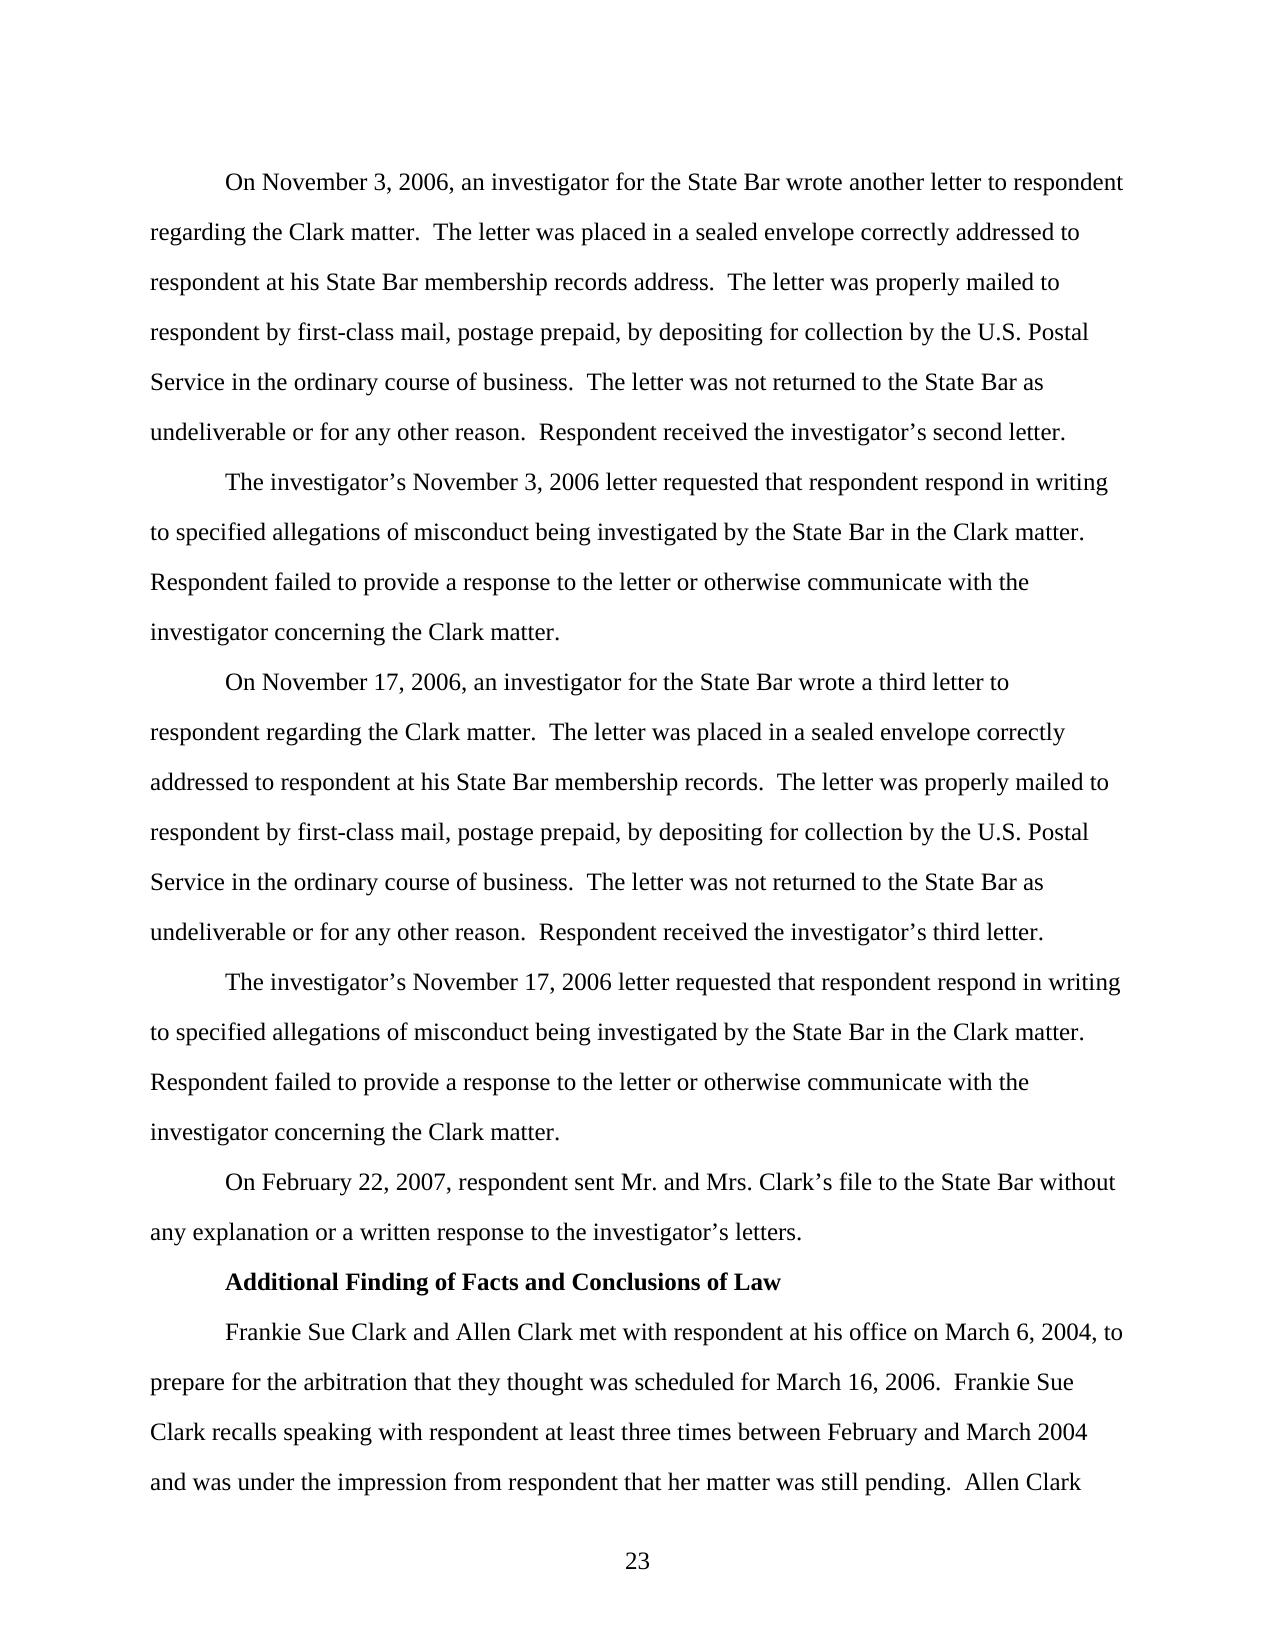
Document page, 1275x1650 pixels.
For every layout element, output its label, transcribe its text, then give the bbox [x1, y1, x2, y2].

text On November 17, 2006, an investigator for the State Bar wrote a third letter to respondent regarding the Clark matter. The letter was placed in a sealed envelope correctly addressed to respondent at his State Bar membership records. The letter was properly mailed to respondent by first-class mail, postage prepaid, by depositing for collection by the U.S. Postal Service in the ordinary course of business. The letter was not returned to the State Bar as undeliverable or for any other reason. Respondent received the investigator’s third letter. [150, 650, 1125, 950]
text Additional Finding of Facts and Conclusions of Law [225, 1250, 1125, 1300]
text On February 22, 2007, respondent sent Mr. and Mrs. Clark’s file to the State Bar without any explanation or a written response to the investigator’s letters. [150, 1150, 1125, 1250]
text The investigator’s November 3, 2006 letter requested that respondent respond in writing to specified allegations of misconduct being investigated by the State Bar in the Clark matter. Respondent failed to provide a response to the letter or otherwise communicate with the investigator concerning the Clark matter. [150, 450, 1125, 650]
text On November 3, 2006, an investigator for the State Bar wrote another letter to respondent regarding the Clark matter. The letter was placed in a sealed envelope correctly addressed to respondent at his State Bar membership records address. The letter was properly mailed to respondent by first-class mail, postage prepaid, by depositing for collection by the U.S. Postal Service in the ordinary course of business. The letter was not returned to the State Bar as undeliverable or for any other reason. Respondent received the investigator’s second letter. [150, 150, 1125, 450]
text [150, 1300, 1125, 1500]
text The investigator’s November 17, 2006 letter requested that respondent respond in writing to specified allegations of misconduct being investigated by the State Bar in the Clark matter. Respondent failed to provide a response to the letter or otherwise communicate with the investigator concerning the Clark matter. [150, 950, 1125, 1150]
